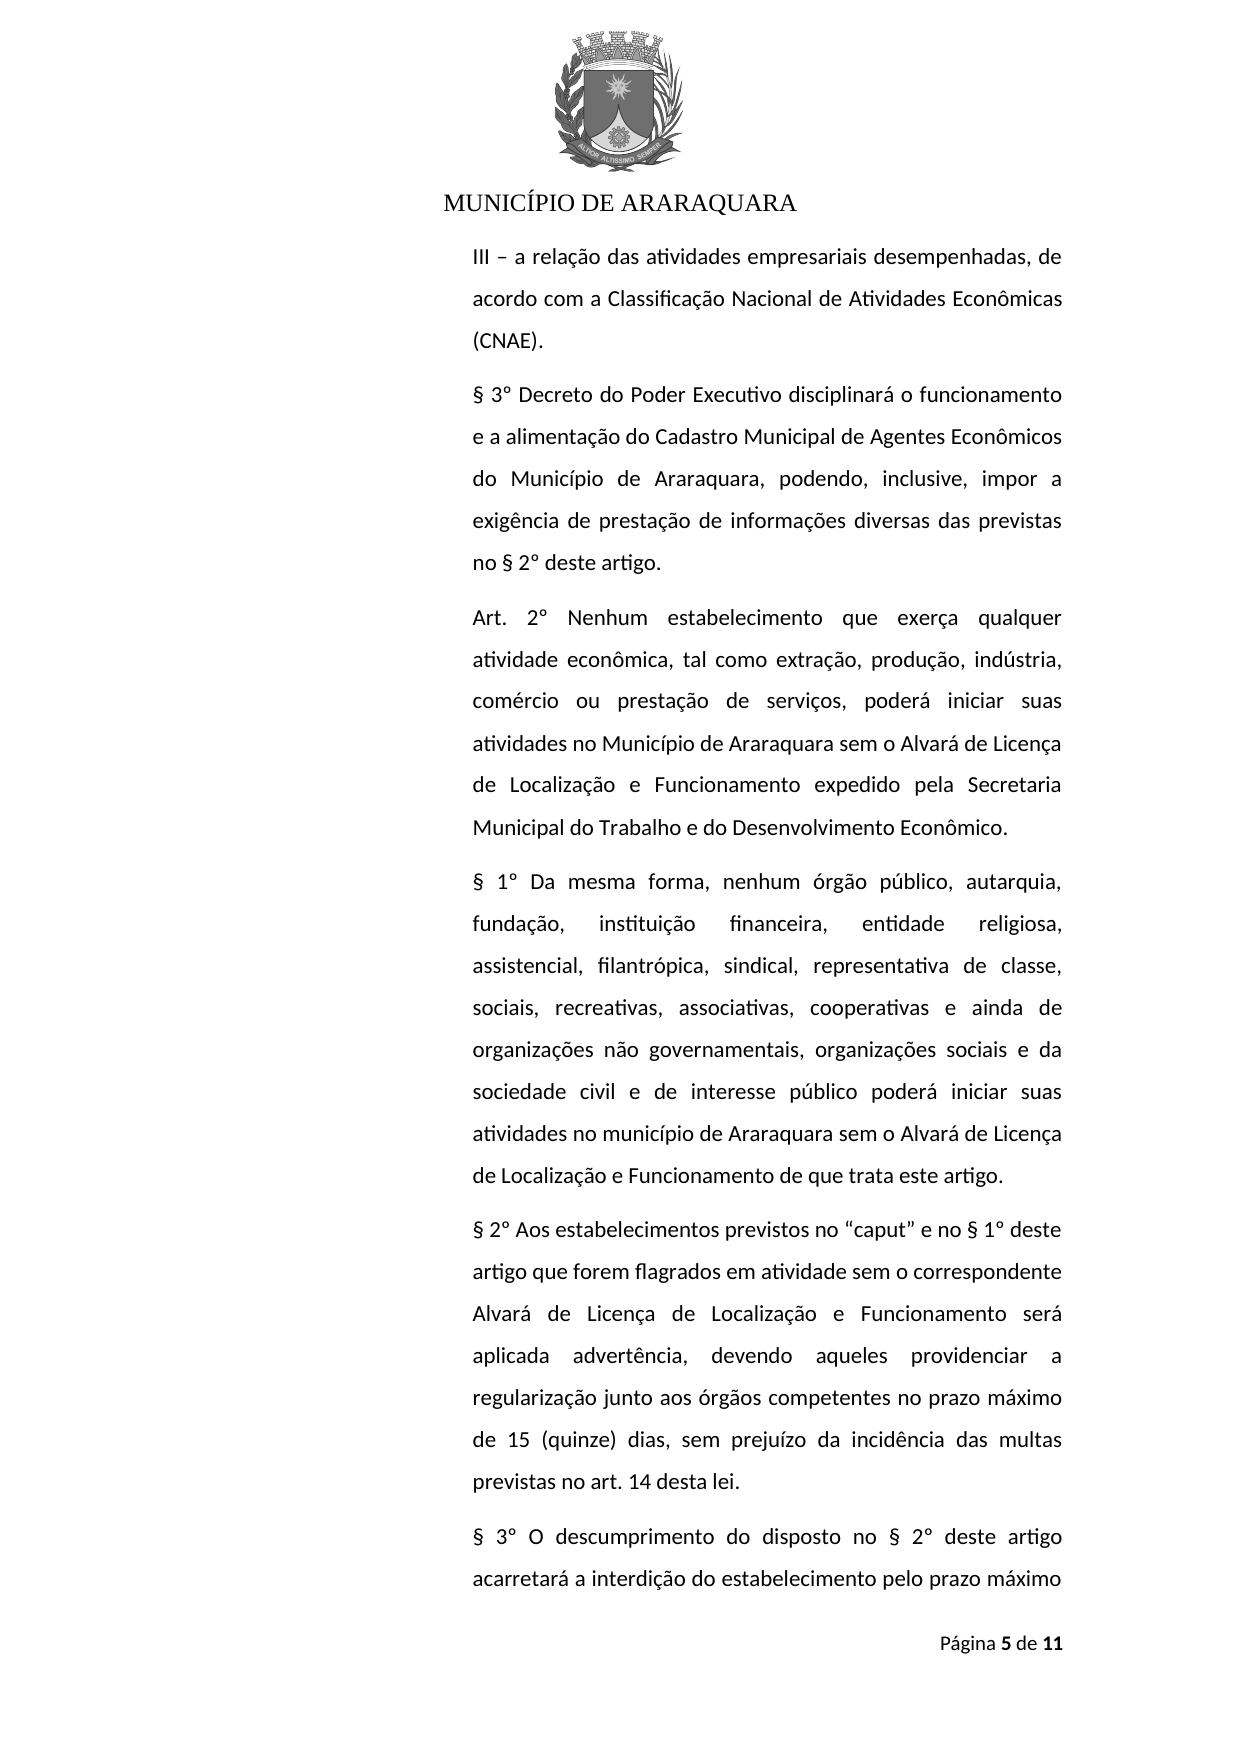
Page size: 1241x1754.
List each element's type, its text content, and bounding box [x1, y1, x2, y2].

text § 3º Decreto do Poder Executivo disciplinará o funcionamento e a alimentação do Cadastro Municipal de Agentes Econômicos do Município de Araraquara, podendo, inclusive, impor a exigência de prestação de informações diversas das previstas no § 2º deste artigo. [472, 380, 1063, 576]
text III – a relação das atividades empresariais desempenhadas, de acordo com a Classificação Nacional de Atividades Econômicas (CNAE). [472, 242, 1063, 354]
text Art. 2º Nenhum estabelecimento que exerça qualquer atividade econômica, tal como extração, produção, indústria, comércio ou prestação de serviços, poderá iniciar suas atividades no Município de Araraquara sem o Alvará de Licença de Localização e Funcionamento expedido pela Secretaria Municipal do Trabalho e do Desenvolvimento Econômico. [472, 603, 1063, 841]
text § 1º Da mesma forma, nenhum órgão público, autarquia, fundação, instituição financeira, entidade religiosa, assistencial, filantrópica, sindical, representativa de classe, sociais, recreativas, associativas, cooperativas e ainda de organizações não governamentais, organizações sociais e da sociedade civil e de interesse público poderá iniciar suas atividades no município de Araraquara sem o Alvará de Licença de Localização e Funcionamento de que trata este artigo. [472, 867, 1063, 1189]
text § 2º Aos estabelecimentos previstos no “caput” e no § 1º deste artigo que forem flagrados em atividade sem o correspondente Alvará de Licença de Localização e Funcionamento será aplicada advertência, devendo aqueles providenciar a regularização junto aos órgãos competentes no prazo máximo de 15 (quinze) dias, sem prejuízo da incidência das multas previstas no art. 14 desta lei. [472, 1215, 1063, 1495]
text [472, 1522, 1063, 1592]
